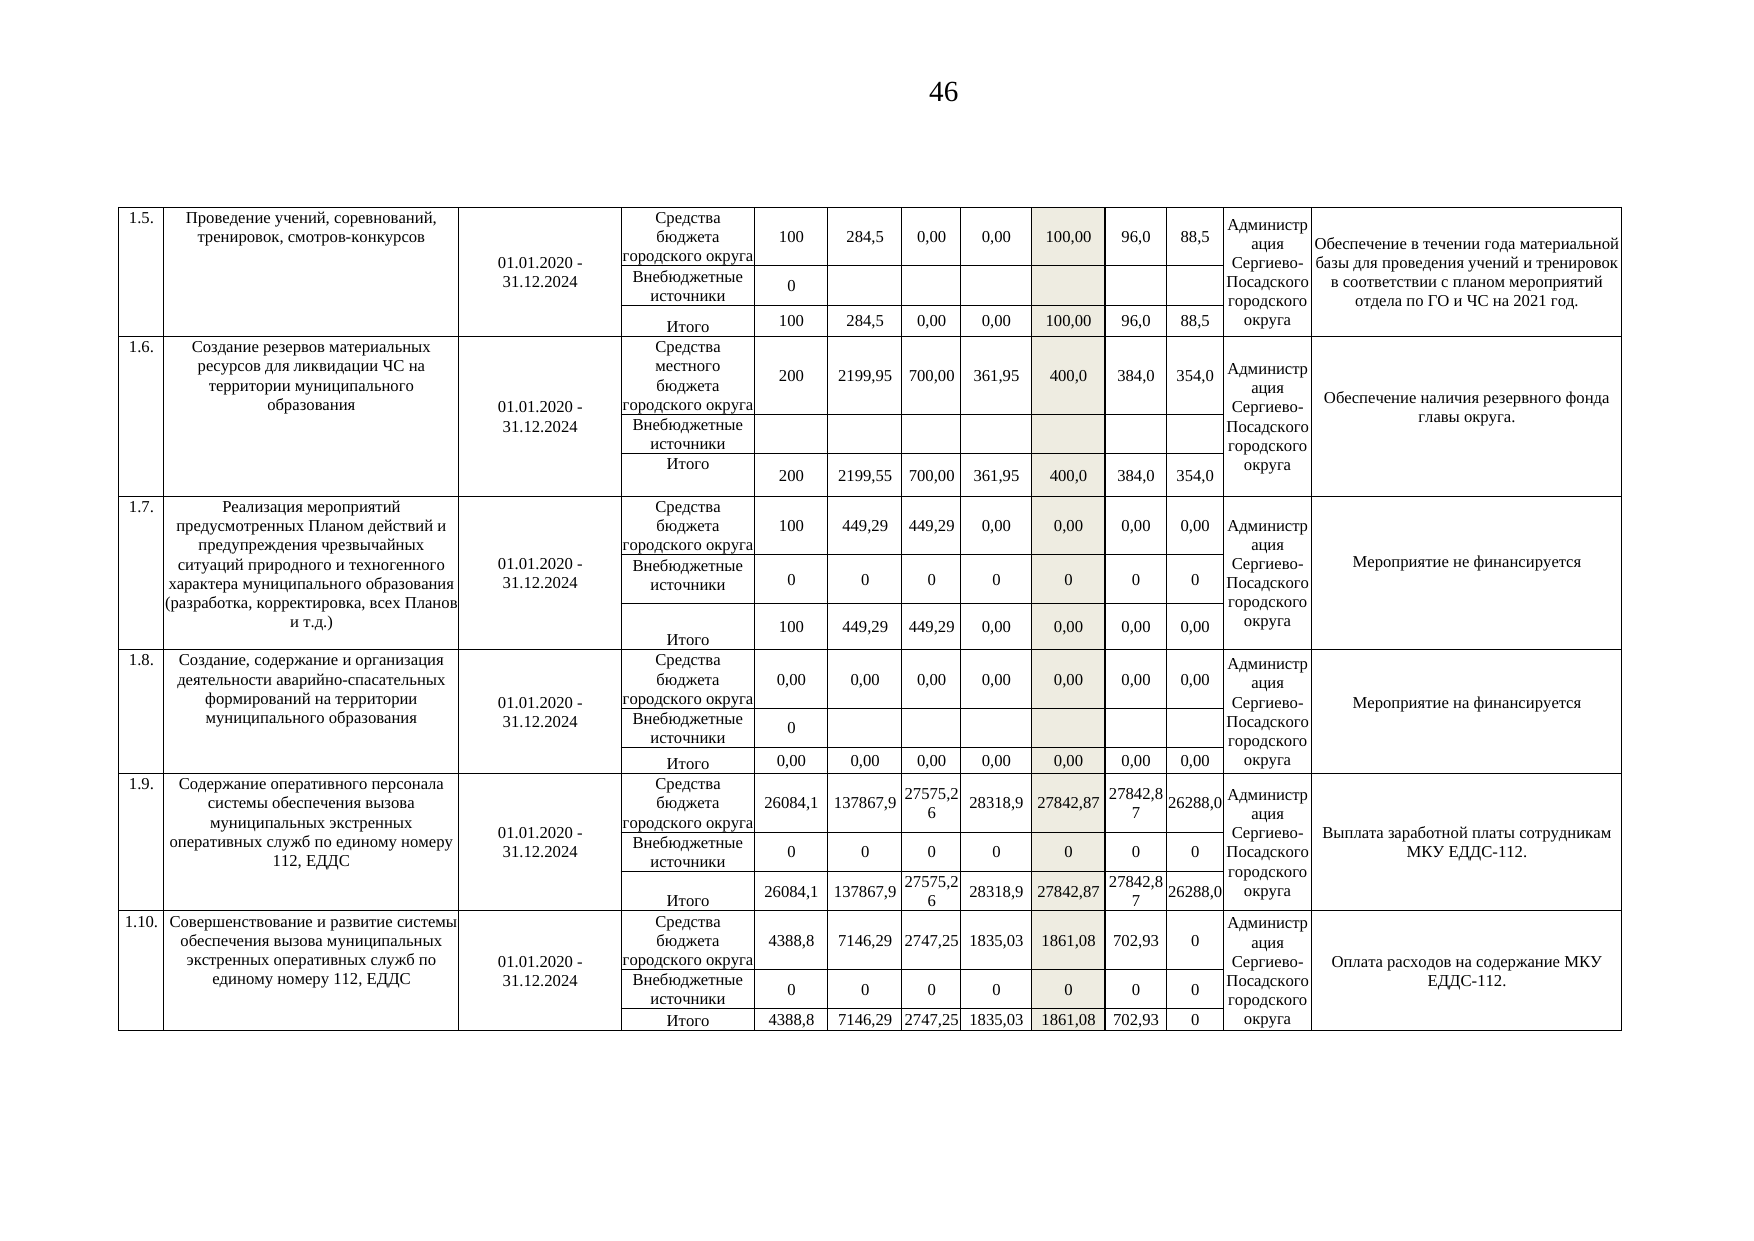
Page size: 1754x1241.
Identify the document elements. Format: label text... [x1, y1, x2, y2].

table_cell 0 [902, 833, 960, 871]
table_cell 100 [755, 604, 827, 649]
table_cell 01.01.2020 - 31.12.2024 [459, 497, 621, 649]
table_cell 361,95 [961, 337, 1031, 414]
table_cell 27575,26 [902, 774, 960, 832]
table_cell Внебюджетные источники [622, 555, 754, 603]
table_cell [1106, 709, 1166, 747]
table_cell 449,29 [902, 497, 960, 554]
table_cell Содержание оперативного персонала системы обеспечения вызова муниципальных экстренных оперативных служб по единому номеру 112, ЕДДС [164, 774, 458, 910]
table_cell [828, 266, 901, 305]
table_cell 2199,55 [828, 454, 901, 496]
table_cell [902, 709, 960, 747]
table_cell Итого [622, 872, 754, 910]
table_cell [902, 266, 960, 305]
table_cell 0,00 [1106, 650, 1166, 708]
table_cell [1167, 415, 1223, 453]
table_cell 0 [902, 970, 960, 1008]
table_cell 0 [961, 555, 1031, 603]
table_cell 1861,08 [1032, 911, 1104, 969]
table_cell 27842,87 [1106, 872, 1166, 910]
table_cell Внебюджетные источники [622, 833, 754, 871]
table_cell Средства местного бюджета городского округа [622, 337, 754, 414]
table_cell 88,5 [1167, 306, 1223, 336]
table_cell 354,0 [1167, 454, 1223, 496]
table_cell Средства бюджета городского округа [622, 774, 754, 832]
table_cell 0,00 [961, 306, 1031, 336]
table_cell 0,00 [755, 748, 827, 773]
table_cell 01.01.2020 - 31.12.2024 [459, 774, 621, 910]
table_cell 0 [828, 833, 901, 871]
table_cell 384,0 [1106, 337, 1166, 414]
table_cell 0 [828, 555, 901, 603]
table_cell 137867,9 [828, 872, 901, 910]
table_cell 0,00 [961, 497, 1031, 554]
table_cell Средства бюджета городского округа [622, 497, 754, 554]
table_cell 0,00 [961, 748, 1031, 773]
table_cell [1167, 709, 1223, 747]
table_cell 0,00 [1032, 497, 1104, 554]
table_cell 702,93 [1106, 911, 1166, 969]
table_cell 100 [755, 306, 827, 336]
table_cell [1032, 709, 1104, 747]
table_cell 1835,03 [961, 1009, 1031, 1030]
table_cell Итого [622, 306, 754, 336]
table_cell 0,00 [828, 650, 901, 708]
table_cell [961, 415, 1031, 453]
table_cell 0 [1032, 833, 1104, 871]
table_cell 354,0 [1167, 337, 1223, 414]
table_cell 7146,29 [828, 1009, 901, 1030]
table_cell 0 [902, 555, 960, 603]
table_cell 0 [961, 970, 1031, 1008]
table_cell [755, 415, 827, 453]
table_cell 0 [1106, 833, 1166, 871]
table_cell Создание, содержание и организация деятельности аварийно-спасательных формирований на территории муниципального образования [164, 650, 458, 773]
table_cell [902, 415, 960, 453]
table_cell 2747,25 [902, 1009, 960, 1030]
table_cell 100,00 [1032, 306, 1104, 336]
table_cell Администрация Сергиево-Посадского городского округа [1224, 774, 1311, 910]
table_cell 0,00 [902, 306, 960, 336]
table_cell 0 [1167, 911, 1223, 969]
table_cell 0,00 [1032, 650, 1104, 708]
table_cell Средства бюджета городского округа [622, 208, 754, 265]
table_cell Итого [622, 454, 754, 496]
table_cell Внебюджетные источники [622, 266, 754, 305]
table_cell Выплата заработной платы сотрудникам МКУ ЕДДС-112. [1312, 774, 1621, 910]
table_cell 1.7. [119, 497, 163, 649]
table_cell 0 [1106, 970, 1166, 1008]
table_cell 0 [1167, 555, 1223, 603]
table_cell Средства бюджета городского округа [622, 650, 754, 708]
table_cell 0 [1167, 1009, 1223, 1030]
table_cell Внебюджетные источники [622, 709, 754, 747]
table_cell 400,0 [1032, 454, 1104, 496]
table_cell [828, 709, 901, 747]
table_cell [1032, 415, 1104, 453]
table_cell 449,29 [902, 604, 960, 649]
table_cell 0,00 [961, 604, 1031, 649]
table_cell Мероприятие не финансируется [1312, 497, 1621, 649]
table_cell 0,00 [1167, 497, 1223, 554]
table_cell Администрация Сергиево-Посадского городского округа [1224, 337, 1311, 496]
table_cell [1167, 266, 1223, 305]
table_cell Итого [622, 1009, 754, 1030]
table_cell Мероприятие на финансируется [1312, 650, 1621, 773]
table_cell 27842,87 [1106, 774, 1166, 832]
table_cell [1032, 266, 1104, 305]
table_cell [1106, 415, 1166, 453]
table_cell 26084,1 [755, 872, 827, 910]
table_cell Обеспечение в течении года материальной базы для проведения учений и тренировок в соответствии с планом мероприятий отдела по ГО и ЧС на 2021 год. [1312, 208, 1621, 336]
table_cell Администрация Сергиево-Посадского городского округа [1224, 497, 1311, 649]
table_cell Создание резервов материальных ресурсов для ликвидации ЧС на территории муниципального образования [164, 337, 458, 496]
table_cell Администрация Сергиево-Посадского городского округа [1224, 650, 1311, 773]
table_cell Итого [622, 748, 754, 773]
table_cell [961, 266, 1031, 305]
table_cell 200 [755, 337, 827, 414]
table_cell 0,00 [902, 748, 960, 773]
table_cell 0 [755, 266, 827, 305]
table_cell 0,00 [902, 208, 960, 265]
table_cell 1835,03 [961, 911, 1031, 969]
table_cell 0,00 [1032, 748, 1104, 773]
table_cell 0,00 [902, 650, 960, 708]
table_cell 0,00 [828, 748, 901, 773]
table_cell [459, 208, 621, 336]
table_cell 26288,0 [1167, 872, 1223, 910]
table_cell 28318,9 [961, 774, 1031, 832]
table_cell 96,0 [1106, 208, 1166, 265]
table_cell 4388,8 [755, 1009, 827, 1030]
table_cell 449,29 [828, 497, 901, 554]
table_cell 1.9. [119, 774, 163, 910]
table_cell 27842,87 [1032, 872, 1104, 910]
table_cell 27575,26 [902, 872, 960, 910]
table_cell 0 [755, 709, 827, 747]
table_cell 100,00 [1032, 208, 1104, 265]
table_cell 0,00 [1106, 497, 1166, 554]
table_cell Внебюджетные источники [622, 970, 754, 1008]
table_cell 26084,1 [755, 774, 827, 832]
table_cell [828, 415, 901, 453]
table_cell 384,0 [1106, 454, 1166, 496]
table_cell 700,00 [902, 337, 960, 414]
table_cell 0 [1032, 970, 1104, 1008]
table_cell 700,00 [902, 454, 960, 496]
table_cell 0,00 [755, 650, 827, 708]
table_cell 100 [755, 208, 827, 265]
table_cell Обеспечение наличия резервного фонда главы округа. [1312, 337, 1621, 496]
table_cell 200 [755, 454, 827, 496]
table_cell 27842,87 [1032, 774, 1104, 832]
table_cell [459, 911, 621, 1030]
table_cell 449,29 [828, 604, 901, 649]
table_cell 1.6. [119, 337, 163, 496]
table_cell 1.5. [119, 208, 163, 336]
table_cell 88,5 [1167, 208, 1223, 265]
table_cell 0 [755, 970, 827, 1008]
table_cell 0,00 [1106, 748, 1166, 773]
table_cell Оплата расходов на содержание МКУ ЕДДС-112. [1312, 911, 1621, 1030]
table_cell 01.01.2020 - 31.12.2024 [459, 650, 621, 773]
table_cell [1224, 911, 1311, 1030]
table_cell 284,5 [828, 208, 901, 265]
table_cell 0,00 [961, 650, 1031, 708]
table_cell 0 [1167, 833, 1223, 871]
table_cell 1861,08 [1032, 1009, 1104, 1030]
table_cell 96,0 [1106, 306, 1166, 336]
table_cell 0,00 [1167, 604, 1223, 649]
table_cell 4388,8 [755, 911, 827, 969]
table_cell Совершенствование и развитие системы обеспечения вызова муниципальных экстренных оперативных служб по единому номеру 112, ЕДДС [164, 911, 458, 1030]
table_cell 1.8. [119, 650, 163, 773]
table_cell 0,00 [1032, 604, 1104, 649]
table_cell Итого [622, 604, 754, 649]
table_cell 0 [755, 555, 827, 603]
table_cell 0,00 [1106, 604, 1166, 649]
table_cell 284,5 [828, 306, 901, 336]
table_cell Реализация мероприятий предусмотренных Планом действий и предупреждения чрезвычайных ситуаций природного и техногенного характера муниципального образования (разработка, корректировка, всех Планов и т.д.) [164, 497, 458, 649]
table_cell 0,00 [961, 208, 1031, 265]
table_cell 2747,25 [902, 911, 960, 969]
table_cell 26288,0 [1167, 774, 1223, 832]
table_cell 0,00 [1167, 748, 1223, 773]
table_cell 0 [1106, 555, 1166, 603]
table_cell 2199,95 [828, 337, 901, 414]
table_cell [1106, 266, 1166, 305]
table_cell 7146,29 [828, 911, 901, 969]
table_cell 0,00 [1167, 650, 1223, 708]
table_cell 0 [755, 833, 827, 871]
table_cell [1224, 208, 1311, 336]
table_cell 702,93 [1106, 1009, 1166, 1030]
table_cell 0 [1032, 555, 1104, 603]
table_cell Внебюджетные источники [622, 415, 754, 453]
table_cell Средства бюджета городского округа [622, 911, 754, 969]
table_cell 0 [1167, 970, 1223, 1008]
table_cell 28318,9 [961, 872, 1031, 910]
table_cell 100 [755, 497, 827, 554]
table_cell Проведение учений, соревнований, тренировок, смотров-конкурсов [164, 208, 458, 336]
table_cell [961, 709, 1031, 747]
table_cell 361,95 [961, 454, 1031, 496]
table_cell 0 [961, 833, 1031, 871]
table_cell 1.10. [119, 911, 163, 1030]
table_cell 0 [828, 970, 901, 1008]
table_cell 400,0 [1032, 337, 1104, 414]
table_cell 137867,9 [828, 774, 901, 832]
table_cell 01.01.2020 - 31.12.2024 [459, 337, 621, 496]
